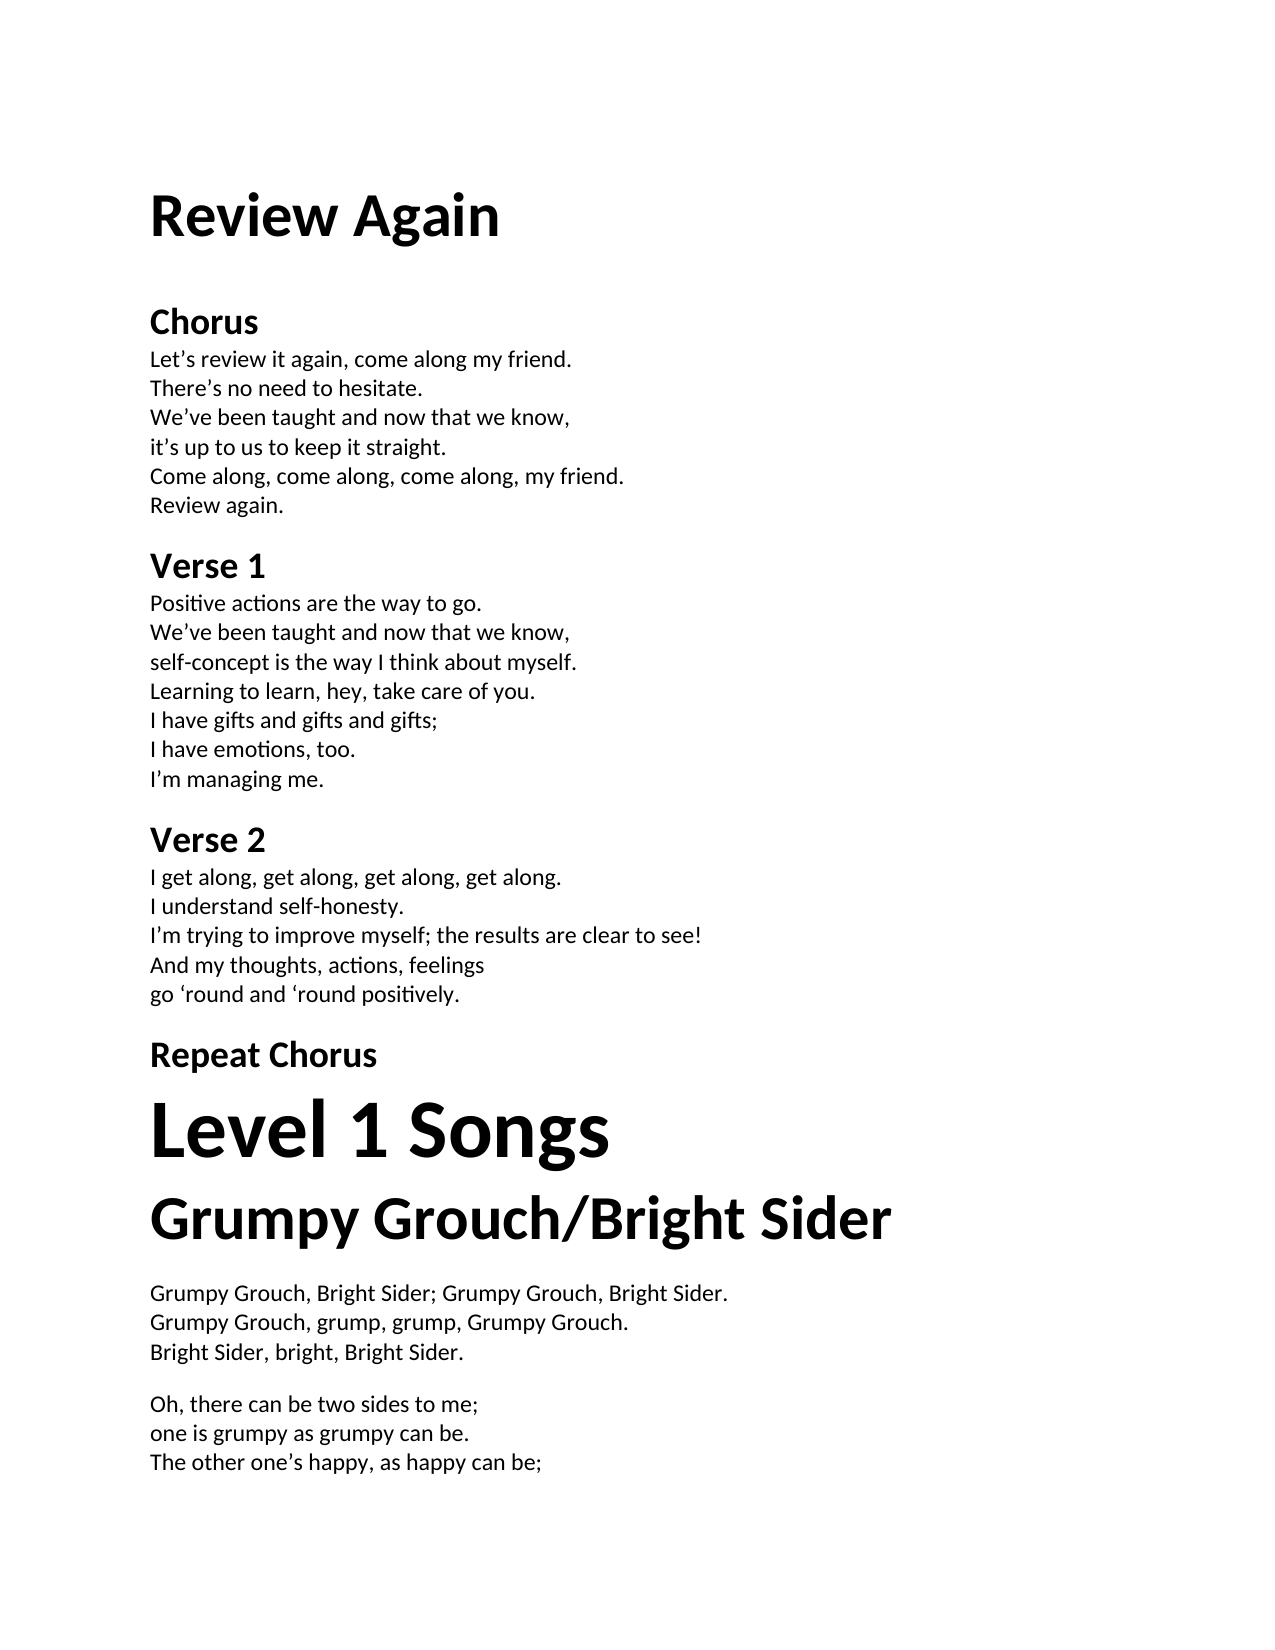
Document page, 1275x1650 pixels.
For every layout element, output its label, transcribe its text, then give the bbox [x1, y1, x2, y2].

text it’s up to us to keep it straight. [150, 432, 1125, 461]
text We’ve been taught and now that we know, [150, 402, 1125, 432]
subtitle Verse 2 [150, 816, 1125, 862]
text Let’s review it again, come along my friend. [150, 344, 1125, 373]
text Review again. [150, 490, 1125, 519]
text We’ve been taught and now that we know, [150, 617, 1125, 647]
text one is grumpy as grumpy can be. [150, 1418, 1125, 1447]
text Come along, come along, come along, my friend. [150, 461, 1125, 490]
text I have gifts and gifts and gifts; [150, 705, 1125, 734]
text Bright Sider, bright, Bright Sider. [150, 1337, 1125, 1366]
subtitle Repeat Chorus [150, 1031, 1125, 1077]
text And my thoughts, actions, feelings [150, 950, 1125, 979]
text self-concept is the way I think about myself. [150, 647, 1125, 676]
text I understand self-honesty. [150, 891, 1125, 920]
text I’m trying to improve myself; the results are clear to see! [150, 920, 1125, 950]
text go ‘round and ‘round positively. [150, 979, 1125, 1008]
text I’m managing me. [150, 764, 1125, 793]
text Learning to learn, hey, take care of you. [150, 676, 1125, 705]
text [150, 1307, 1125, 1337]
title Level 1 Songs [150, 1077, 1125, 1179]
title Review Again [150, 176, 1125, 252]
text I get along, get along, get along, get along. [150, 862, 1125, 891]
text Positive actions are the way to go. [150, 588, 1125, 617]
text Grumpy Grouch, Bright Sider; Grumpy Grouch, Bright Sider. [150, 1278, 1125, 1307]
subtitle Verse 1 [150, 542, 1125, 588]
text I have emotions, too. [150, 734, 1125, 764]
text Oh, there can be two sides to me; [150, 1389, 1125, 1418]
subtitle Chorus [150, 298, 1125, 344]
title Grumpy Grouch/Bright Sider [150, 1179, 1125, 1255]
text There’s no need to hesitate. [150, 373, 1125, 402]
text The other one’s happy, as happy can be; [150, 1447, 1125, 1477]
